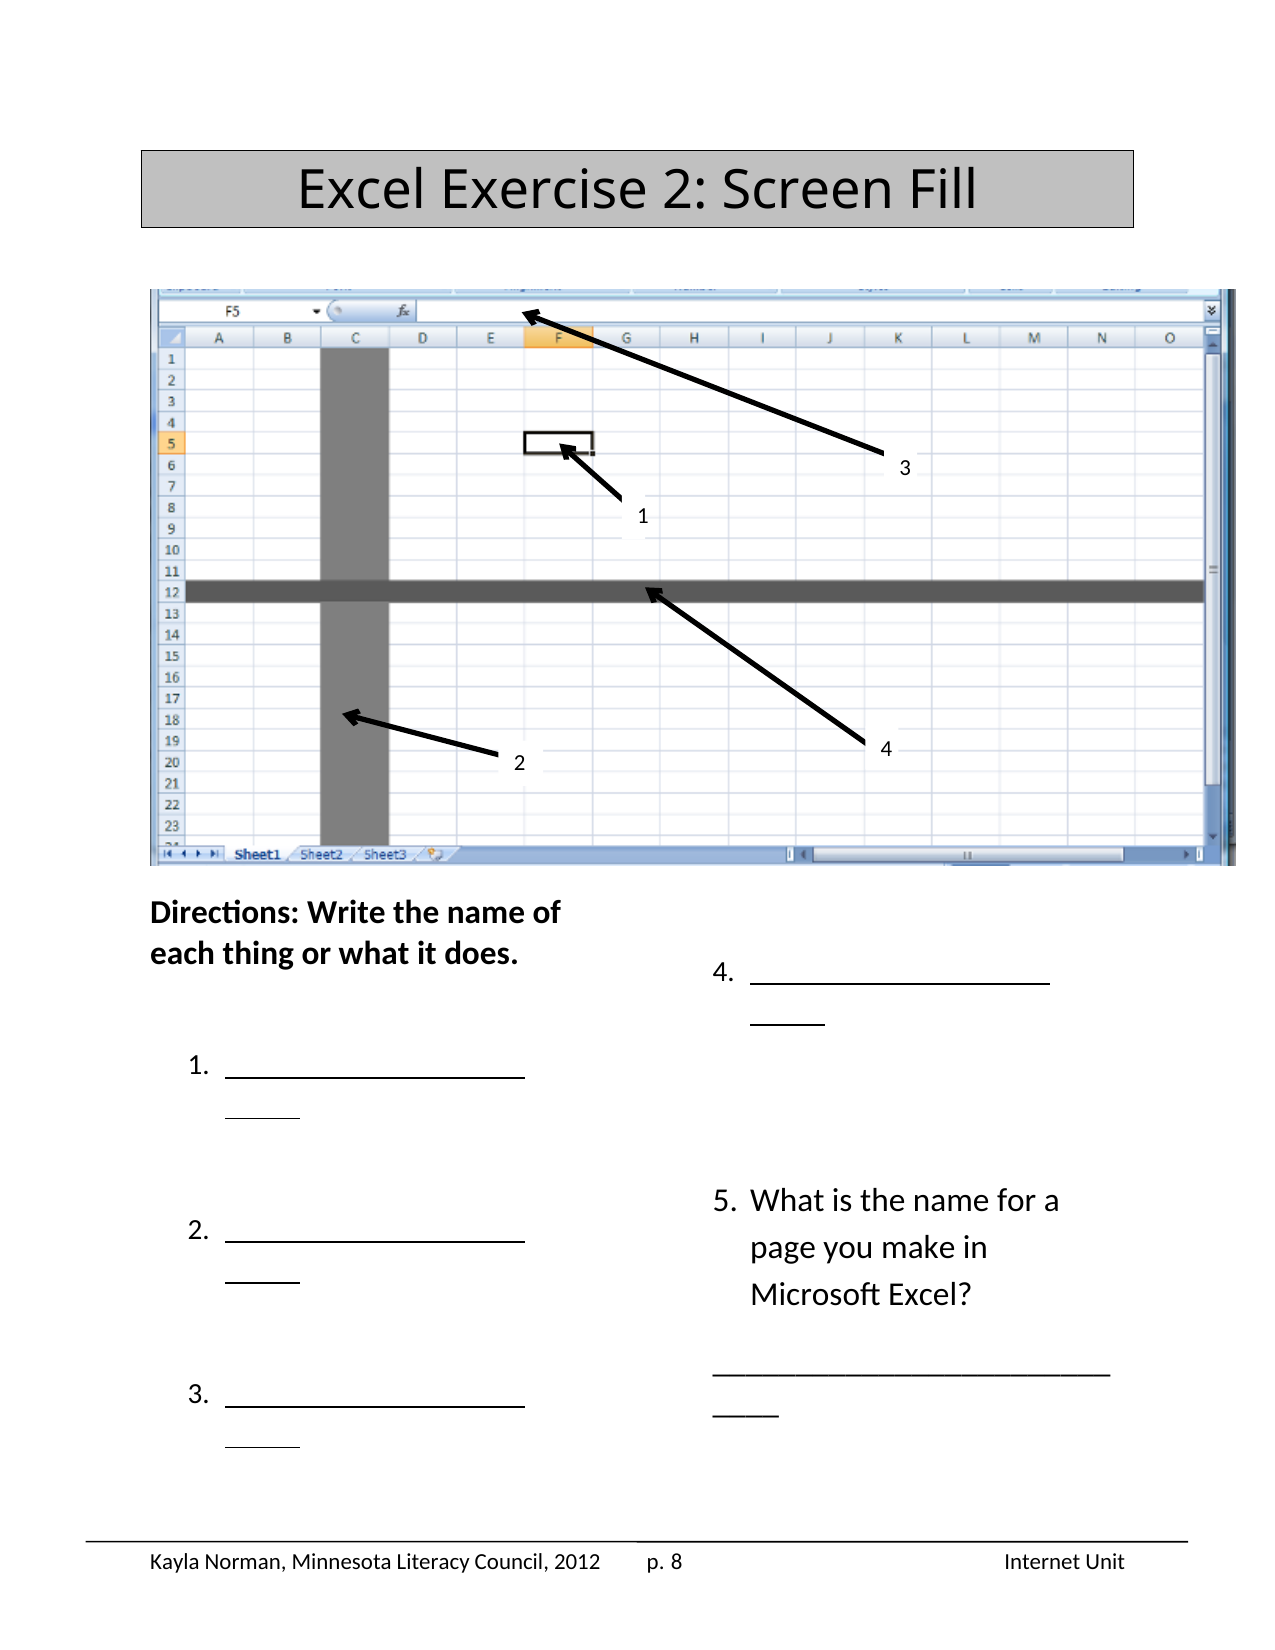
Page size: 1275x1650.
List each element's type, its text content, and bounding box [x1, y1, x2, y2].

list What is the name for a page you make in Microsoft Excel? [712, 1179, 1125, 1313]
text Directions: Write the name of each thing or what it does. [150, 891, 600, 972]
text ____________________________ [712, 1340, 1125, 1422]
picture [150, 289, 1236, 866]
title Excel Exercise 2: Screen Fill [142, 151, 1133, 227]
